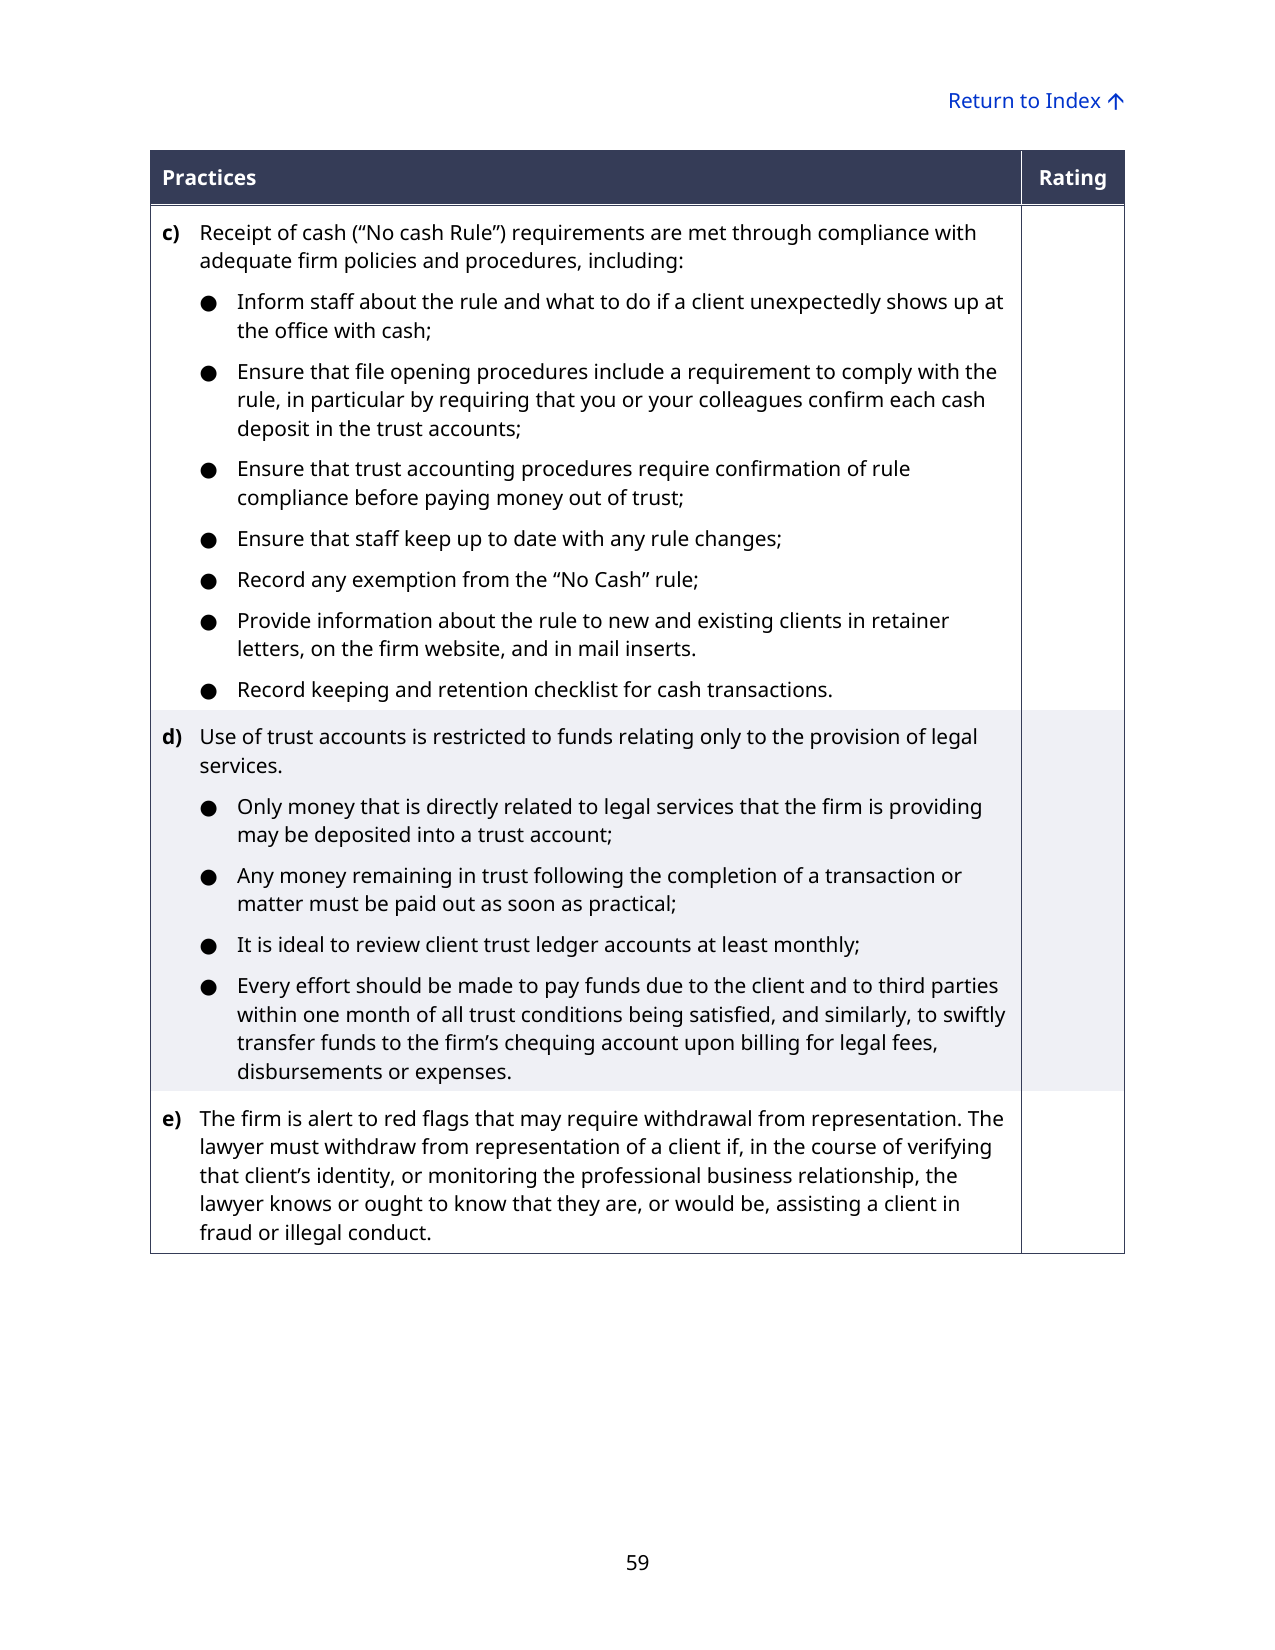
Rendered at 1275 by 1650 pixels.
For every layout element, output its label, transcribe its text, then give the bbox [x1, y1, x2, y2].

table_cell Receipt of cash (“No cash Rule”) requirements are met through compliance with adequate firm policies and procedures, including: Inform staff about the rule and what to do if a client unexpectedly shows up at the office with cash; Ensure that file opening procedures include a requirement to comply with the rule, in particular by requiring that you or your colleagues confirm each cash deposit in the trust accounts; Ensure that trust accounting procedures require confirmation of rule compliance before paying money out of trust; Ensure that staff keep up to date with any rule changes; Record any exemption from the “No Cash” rule; Provide information about the rule to new and existing clients in retainer letters, on the firm website, and in mail inserts. Record keeping and retention checklist for cash transactions. [151, 206, 1021, 710]
table_header Practices [151, 151, 1021, 204]
table_cell [1022, 1091, 1124, 1252]
table_cell [1022, 206, 1124, 710]
table_header Rating [1022, 151, 1124, 204]
table_cell Use of trust accounts is restricted to funds relating only to the provision of legal services. Only money that is directly related to legal services that the firm is providing may be deposited into a trust account; Any money remaining in trust following the completion of a transaction or matter must be paid out as soon as practical; It is ideal to review client trust ledger accounts at least monthly; Every effort should be made to pay funds due to the client and to third parties within one month of all trust conditions being satisfied, and similarly, to swiftly transfer funds to the firm’s chequing account upon billing for legal fees, disbursements or expenses. [151, 710, 1021, 1091]
table_cell [1022, 710, 1124, 1091]
table_cell The firm is alert to red flags that may require withdrawal from representation. The lawyer must withdraw from representation of a client if, in the course of verifying that client’s identity, or monitoring the professional business relationship, the lawyer knows or ought to know that they are, or would be, assisting a client in fraud or illegal conduct. [151, 1091, 1021, 1252]
